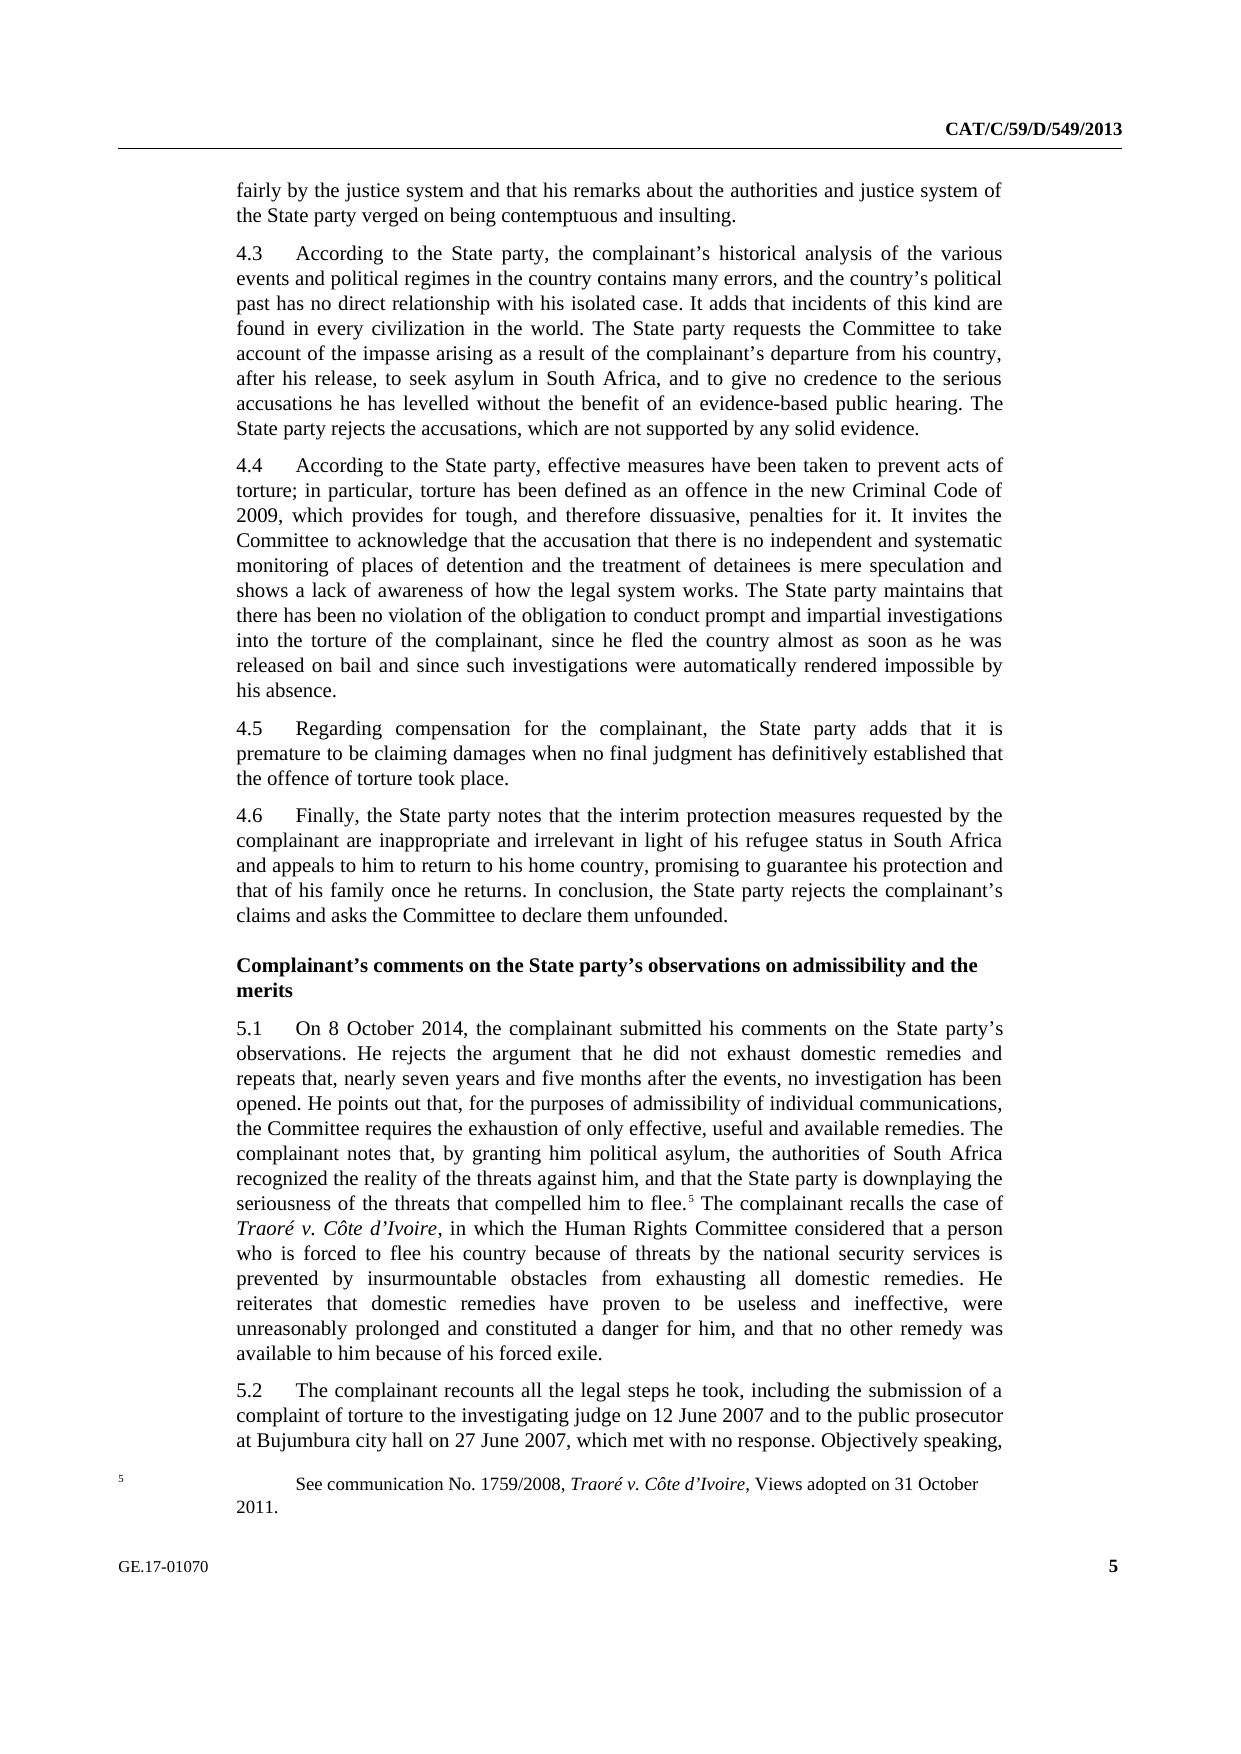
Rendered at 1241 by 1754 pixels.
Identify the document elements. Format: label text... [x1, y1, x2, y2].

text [236, 1377, 1004, 1452]
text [236, 177, 1004, 227]
text Complainant’s comments on the State party’s observations on admissibility and the merits [118, 952, 1004, 1002]
text 4.4 According to the State party, effective measures have been taken to prevent acts of torture; in particular, torture has been defined as an offence in the new Criminal Code of 2009, which provides for tough, and therefore dissuasive, penalties for it. It invites the Committee to acknowledge that the accusation that there is no independent and systematic monitoring of places of detention and the treatment of detainees is mere speculation and shows a lack of awareness of how the legal system works. The State party maintains that there has been no violation of the obligation to conduct prompt and impartial investigations into the torture of the complainant, since he fled the country almost as soon as he was released on bail and since such investigations were automatically rendered impossible by his absence. [236, 452, 1004, 702]
text 4.5 Regarding compensation for the complainant, the State party adds that it is premature to be claiming damages when no final judgment has definitively established that the offence of torture took place. [236, 715, 1004, 790]
text 4.3 According to the State party, the complainant’s historical analysis of the various events and political regimes in the country contains many errors, and the country’s political past has no direct relationship with his isolated case. It adds that incidents of this kind are found in every civilization in the world. The State party requests the Committee to take account of the impasse arising as a result of the complainant’s departure from his country, after his release, to seek asylum in South Africa, and to give no credence to the serious accusations he has levelled without the benefit of an evidence-based public hearing. The State party rejects the accusations, which are not supported by any solid evidence. [236, 240, 1004, 440]
text 5.1 On 8 October 2014, the complainant submitted his comments on the State party’s observations. He rejects the argument that he did not exhaust domestic remedies and repeats that, nearly seven years and five months after the events, no investigation has been opened. He points out that, for the purposes of admissibility of individual communications, the Committee requires the exhaustion of only effective, useful and available remedies. The complainant notes that, by granting him political asylum, the authorities of South Africa recognized the reality of the threats against him, and that the State party is downplaying the seriousness of the threats that compelled him to flee. The complainant recalls the case of Traoré v. Côte d’Ivoire, in which the Human Rights Committee considered that a person who is forced to flee his country because of threats by the national security services is prevented by insurmountable obstacles from exhausting all domestic remedies. He reiterates that domestic remedies have proven to be useless and ineffective, were unreasonably prolonged and constituted a danger for him, and that no other remedy was available to him because of his forced exile. [236, 1015, 1004, 1365]
text 4.6 Finally, the State party notes that the interim protection measures requested by the complainant are inappropriate and irrelevant in light of his refugee status in South Africa and appeals to him to return to his home country, promising to guarantee his protection and that of his family once he returns. In conclusion, the State party rejects the complainant’s claims and asks the Committee to declare them unfounded. [236, 802, 1004, 927]
